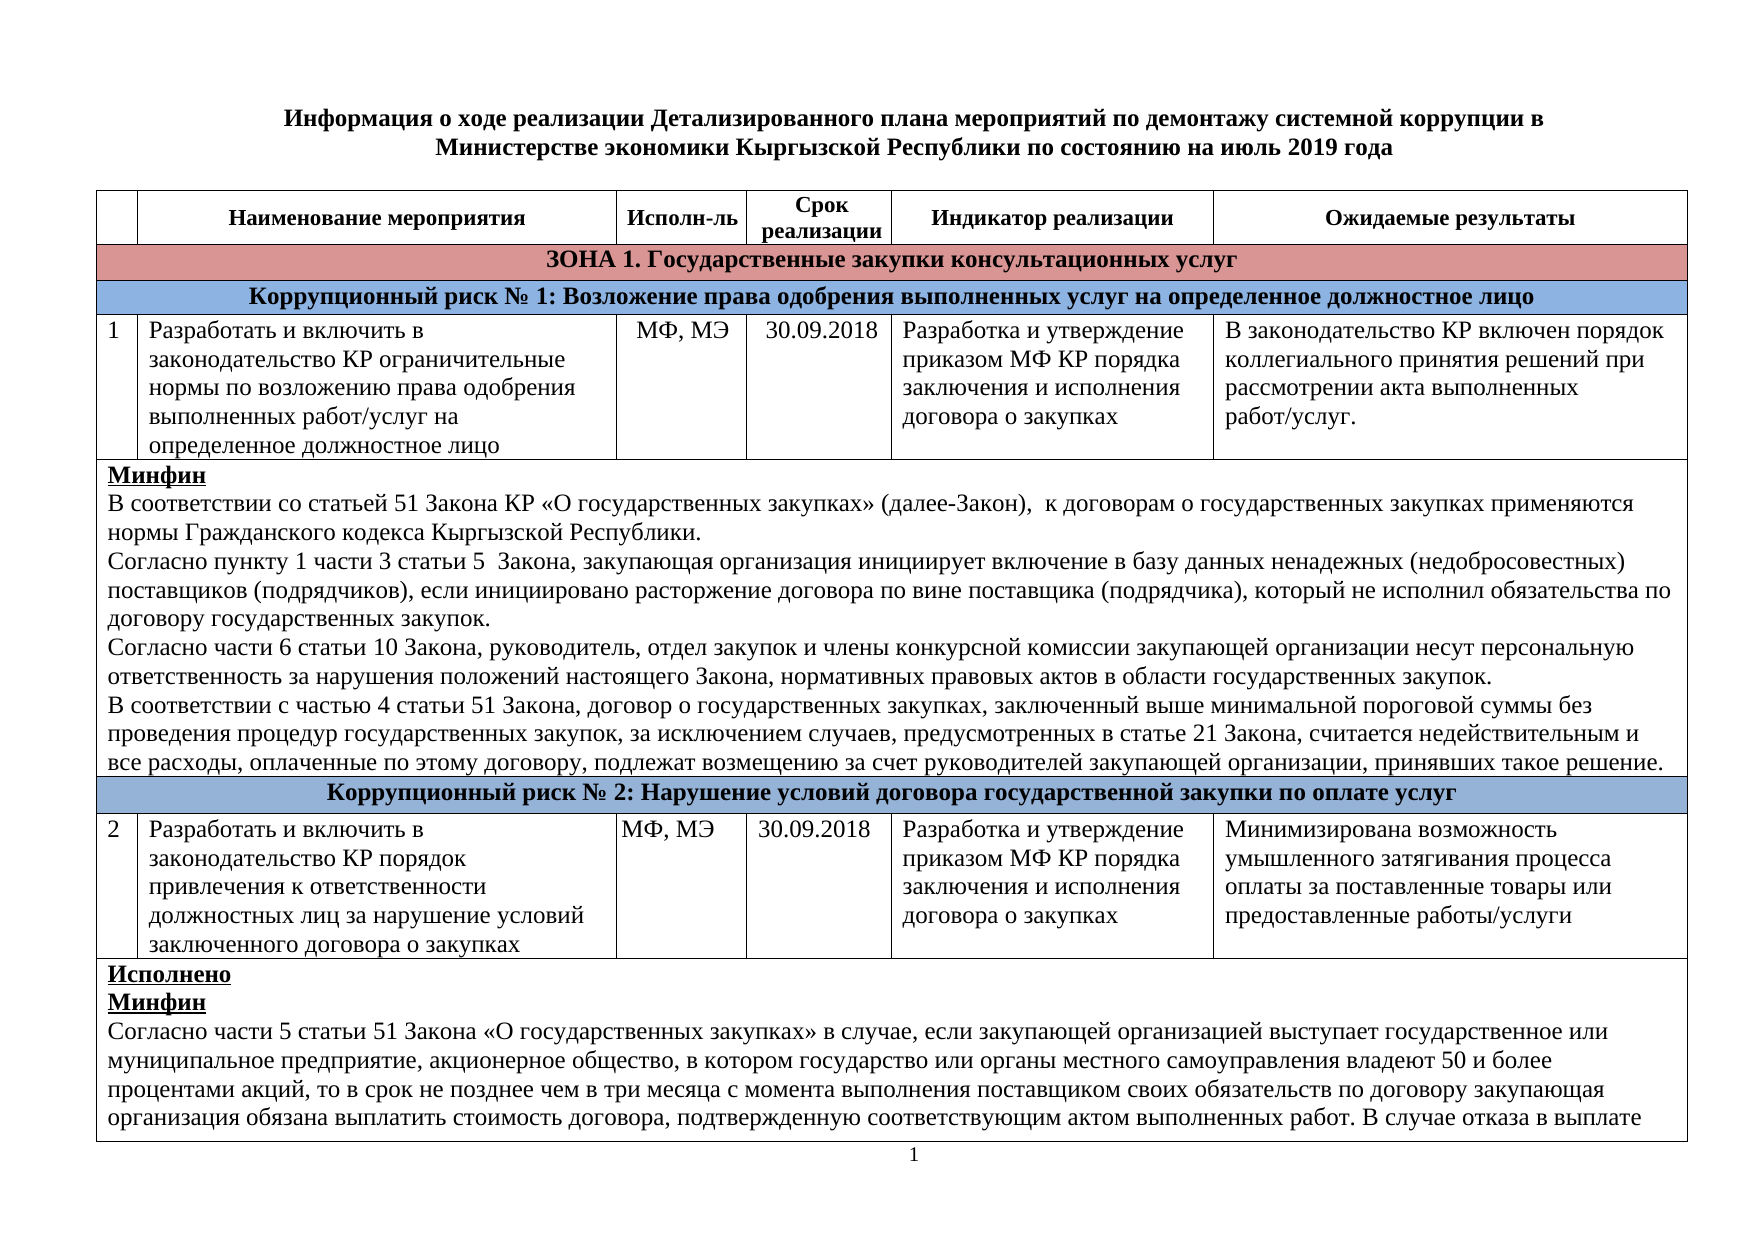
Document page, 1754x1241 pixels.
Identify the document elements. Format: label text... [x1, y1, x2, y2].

table_cell ЗОНА 1. Государственные закупки консультационных услуг [97, 245, 1687, 280]
table_cell Минимизирована возможность умышленного затягивания процесса оплаты за поставленные товары или предоставленные работы/услуги [1214, 814, 1687, 958]
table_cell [97, 959, 1687, 1141]
table_cell Коррупционный риск № 1: Возложение права одобрения выполненных услуг на определенное должностное лицо [97, 281, 1687, 314]
table_cell В законодательство КР включен порядок коллегиального принятия решений при рассмотрении акта выполненных работ/услуг. [1214, 315, 1687, 459]
table_cell Разработать и включить в законодательство КР порядок привлечения к ответственности должностных лиц за нарушение условий заключенного договора о закупках [138, 814, 616, 958]
table_cell Разработать и включить в законодательство КР ограничительные нормы по возложению права одобрения выполненных работ/услуг на определенное должностное лицо [138, 315, 616, 459]
table_cell 30.09.2018 [747, 315, 891, 459]
table_header Индикатор реализации [892, 191, 1213, 243]
table_cell Разработка и утверждение приказом МФ КР порядка заключения и исполнения договора о закупках [892, 814, 1213, 958]
table_header Наименование мероприятия [138, 191, 616, 243]
table_header Ожидаемые результаты [1214, 191, 1687, 243]
table_cell 1 [97, 315, 137, 459]
table_cell МФ, МЭ [617, 315, 746, 459]
table_cell 30.09.2018 [747, 814, 891, 958]
text Министерстве экономики Кыргызской Республики по состоянию на июль 2019 года [118, 132, 1636, 161]
table_header Срок реализации [747, 191, 891, 243]
table_cell МФ, МЭ [617, 814, 746, 958]
table_cell Разработка и утверждение приказом МФ КР порядка заключения и исполнения договора о закупках [892, 315, 1213, 459]
text Информация о ходе реализации Детализированного плана мероприятий по демонтажу системной коррупции в [118, 103, 1636, 132]
table_header [97, 191, 137, 243]
table_cell Коррупционный риск № 2: Нарушение условий договора государственной закупки по оплате услуг [97, 777, 1687, 813]
table_header Исполн-ль [617, 191, 746, 243]
table_cell 2 [97, 814, 137, 958]
table_cell Минфин В соответствии со статьей 51 Закона КР «О государственных закупках» (далее-Закон), к договорам о государственных закупках применяются нормы Гражданского кодекса Кыргызской Республики. Согласно пункту 1 части 3 статьи 5 Закона, закупающая организация инициирует включение в базу данных ненадежных (недобросовестных) поставщиков (подрядчиков), если инициировано расторжение договора по вине поставщика (подрядчика), который не исполнил обязательства по договору государственных закупок. Согласно части 6 статьи 10 Закона, руководитель, отдел закупок и члены конкурсной комиссии закупающей организации несут персональную ответственность за нарушения положений настоящего Закона, нормативных правовых актов в области государственных закупок. В соответствии с частью 4 статьи 51 Закона, договор о государственных закупках, заключенный выше минимальной пороговой суммы без проведения процедур государственных закупок, за исключением случаев, предусмотренных в статье 21 Закона, считается недействительным и все расходы, оплаченные по этому договору, подлежат возмещению за счет руководителей закупающей организации, принявших такое решение. [97, 460, 1687, 776]
